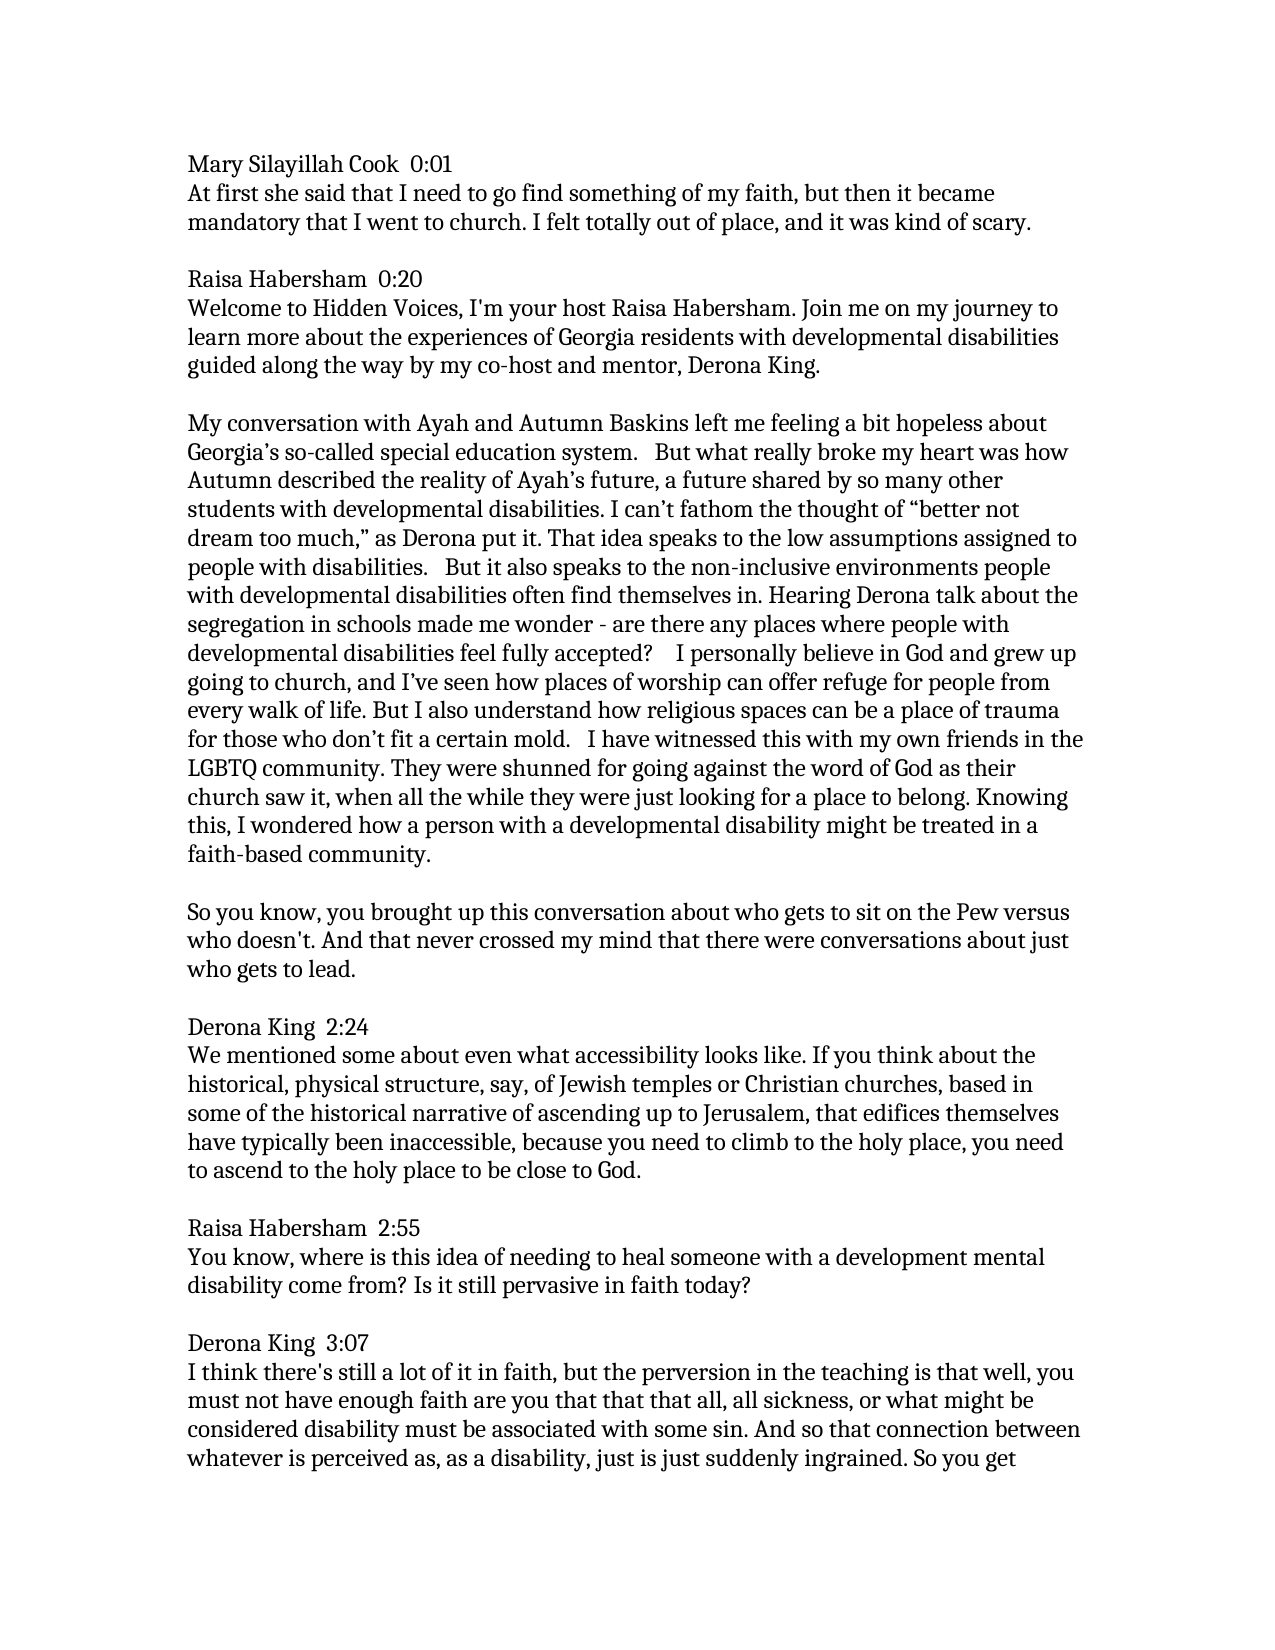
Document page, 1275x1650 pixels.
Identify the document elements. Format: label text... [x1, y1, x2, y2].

text Mary Silayillah Cook 0:01 [187, 150, 1087, 179]
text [187, 1357, 1087, 1472]
text My conversation with Ayah and Autumn Baskins left me feeling a bit hopeless about Georgia’s so-called special education system. But what really broke my heart was how Autumn described the reality of Ayah’s future, a future shared by so many other students with developmental disabilities. I can’t fathom the thought of “better not dream too much,” as Derona put it. That idea speaks to the low assumptions assigned to people with disabilities. But it also speaks to the non-inclusive environments people with developmental disabilities often find themselves in. Hearing Derona talk about the segregation in schools made me wonder - are there any places where people with developmental disabilities feel fully accepted? I personally believe in God and grew up going to church, and I’ve seen how places of worship can offer refuge for people from every walk of life. But I also understand how religious spaces can be a place of trauma for those who don’t fit a certain mold. I have witnessed this with my own friends in the LGBTQ community. They were shunned for going against the word of God as their church saw it, when all the while they were just looking for a place to belong. Knowing this, I wondered how a person with a developmental disability might be treated in a faith-based community. [187, 409, 1087, 869]
text Raisa Habersham 0:20 [187, 265, 1087, 294]
text Raisa Habersham 2:55 [187, 1214, 1087, 1242]
text Derona King 2:24 [187, 1012, 1087, 1041]
text We mentioned some about even what accessibility looks like. If you think about the historical, physical structure, say, of Jewish temples or Christian churches, based in some of the historical narrative of ascending up to Jerusalem, that edifices themselves have typically been inaccessible, because you need to climb to the holy place, you need to ascend to the holy place to be close to God. [187, 1041, 1087, 1185]
text Derona King 3:07 [187, 1329, 1087, 1357]
text At first she said that I need to go find something of my faith, but then it became mandatory that I went to church. I felt totally out of place, and it was kind of scary. [187, 179, 1087, 236]
text So you know, you brought up this conversation about who gets to sit on the Pew versus who doesn't. And that never crossed my mind that there were conversations about just who gets to lead. [187, 897, 1087, 984]
text Welcome to Hidden Voices, I'm your host Raisa Habersham. Join me on my journey to learn more about the experiences of Georgia residents with developmental disabilities guided along the way by my co-host and mentor, Derona King. [187, 294, 1087, 380]
text You know, where is this idea of needing to heal someone with a development mental disability come from? Is it still pervasive in faith today? [187, 1242, 1087, 1300]
